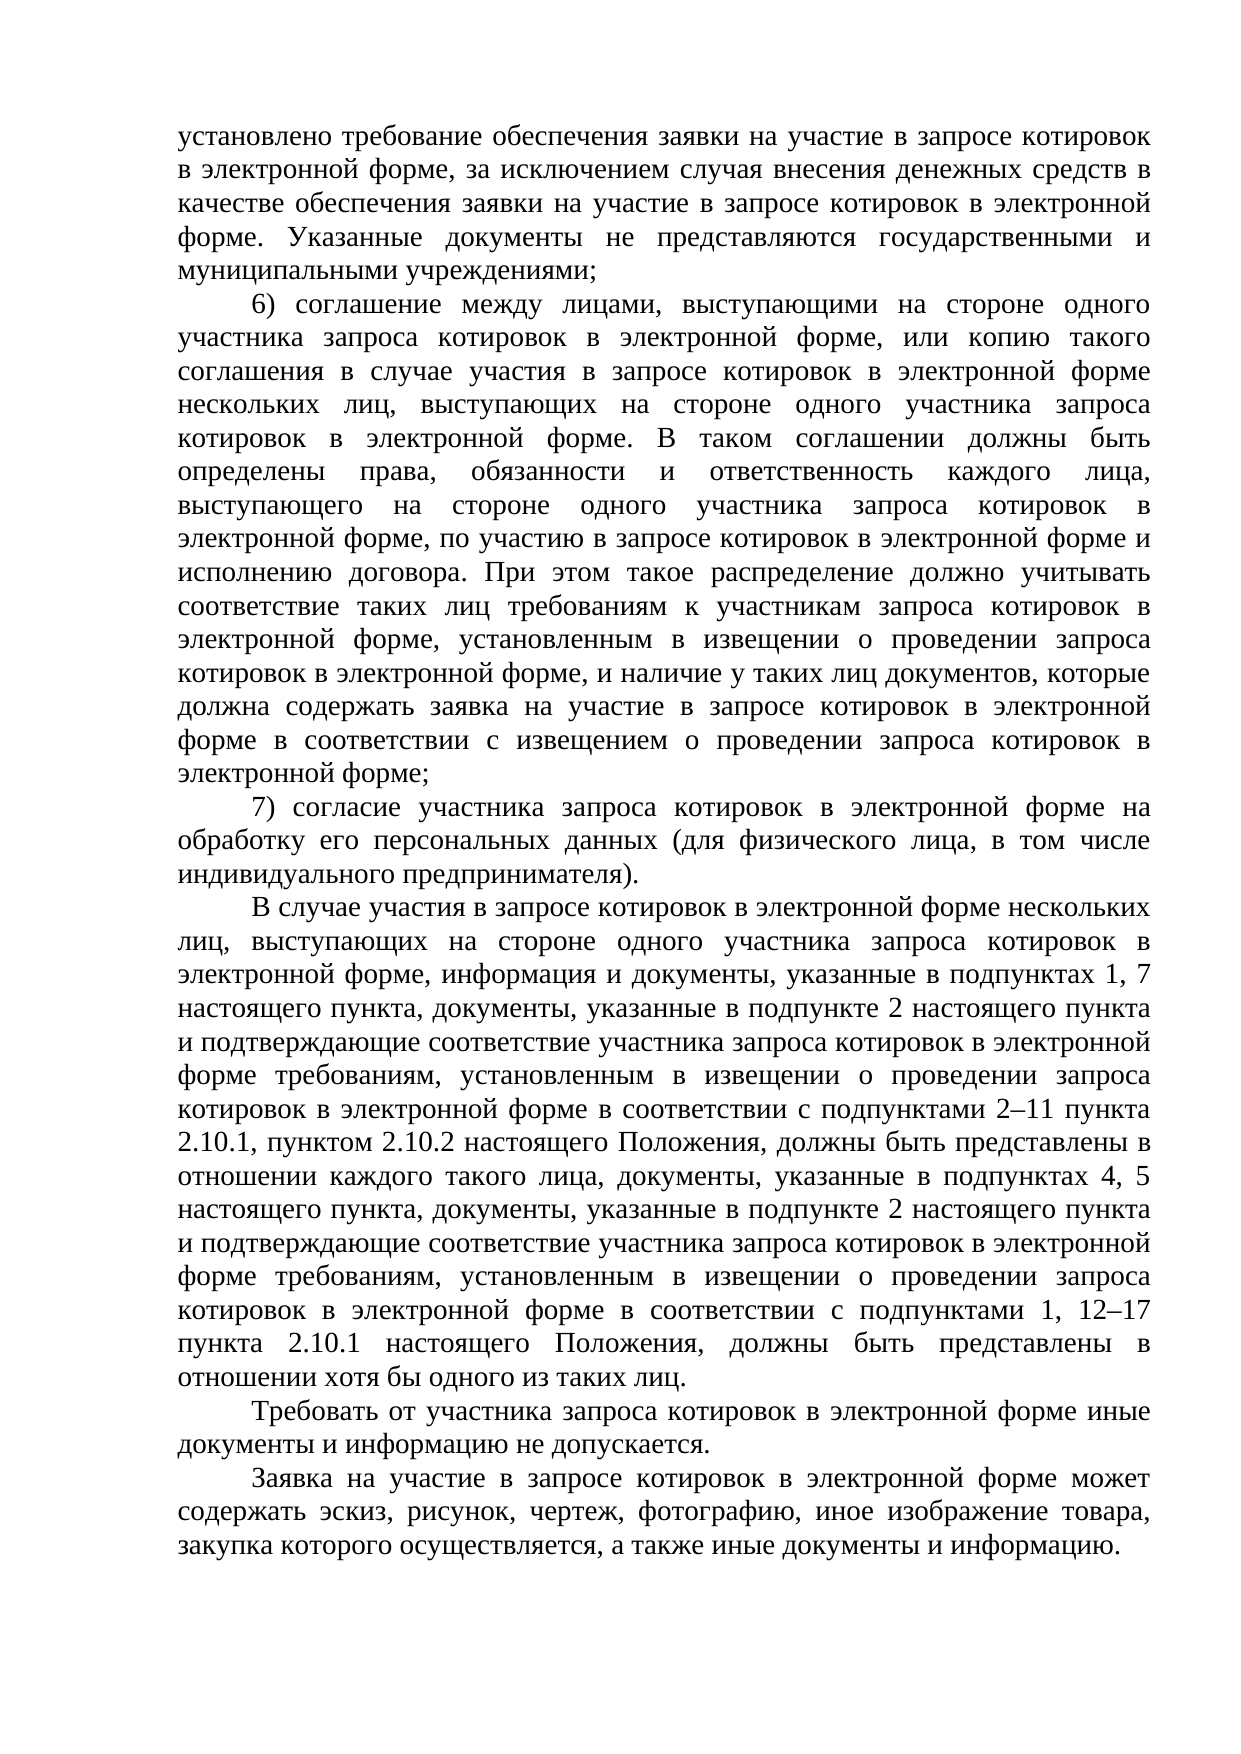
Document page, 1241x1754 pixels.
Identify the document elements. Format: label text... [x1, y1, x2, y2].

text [177, 118, 1152, 286]
text Заявка на участие в запросе котировок в электронной форме может содержать эскиз, рисунок, чертеж, фотографию, иное изображение товара, закупка которого осуществляется, а также иные документы и информацию. [177, 1460, 1152, 1560]
text Требовать от участника запроса котировок в электронной форме иные документы и информацию не допускается. [177, 1393, 1152, 1460]
text 7) согласие участника запроса котировок в электронной форме на обработку его персональных данных (для физического лица, в том числе индивидуального предпринимателя). [177, 789, 1152, 889]
text 6) соглашение между лицами, выступающими на стороне одного участника запроса котировок в электронной форме, или копию такого соглашения в случае участия в запросе котировок в электронной форме нескольких лиц, выступающих на стороне одного участника запроса котировок в электронной форме. В таком соглашении должны быть определены права, обязанности и ответственность каждого лица, выступающего на стороне одного участника запроса котировок в электронной форме, по участию в запросе котировок в электронной форме и исполнению договора. При этом такое распределение должно учитывать соответствие таких лиц требованиям к участникам запроса котировок в электронной форме, установленным в извещении о проведении запроса котировок в электронной форме, и наличие у таких лиц документов, которые должна содержать заявка на участие в запросе котировок в электронной форме в соответствии с извещением о проведении запроса котировок в электронной форме; [177, 286, 1152, 789]
text В случае участия в запросе котировок в электронной форме нескольких лиц, выступающих на стороне одного участника запроса котировок в электронной форме, информация и документы, указанные в подпунктах 1, 7 настоящего пункта, документы, указанные в подпункте 2 настоящего пункта и подтверждающие соответствие участника запроса котировок в электронной форме требованиям, установленным в извещении о проведении запроса котировок в электронной форме в соответствии с подпунктами 2–11 пункта 2.10.1, пунктом 2.10.2 настоящего Положения, должны быть представлены в отношении каждого такого лица, документы, указанные в подпунктах 4, 5 настоящего пункта, документы, указанные в подпункте 2 настоящего пункта и подтверждающие соответствие участника запроса котировок в электронной форме требованиям, установленным в извещении о проведении запроса котировок в электронной форме в соответствии с подпунктами 1, 12–17 пункта 2.10.1 настоящего Положения, должны быть представлены в отношении хотя бы одного из таких лиц. [177, 889, 1152, 1393]
